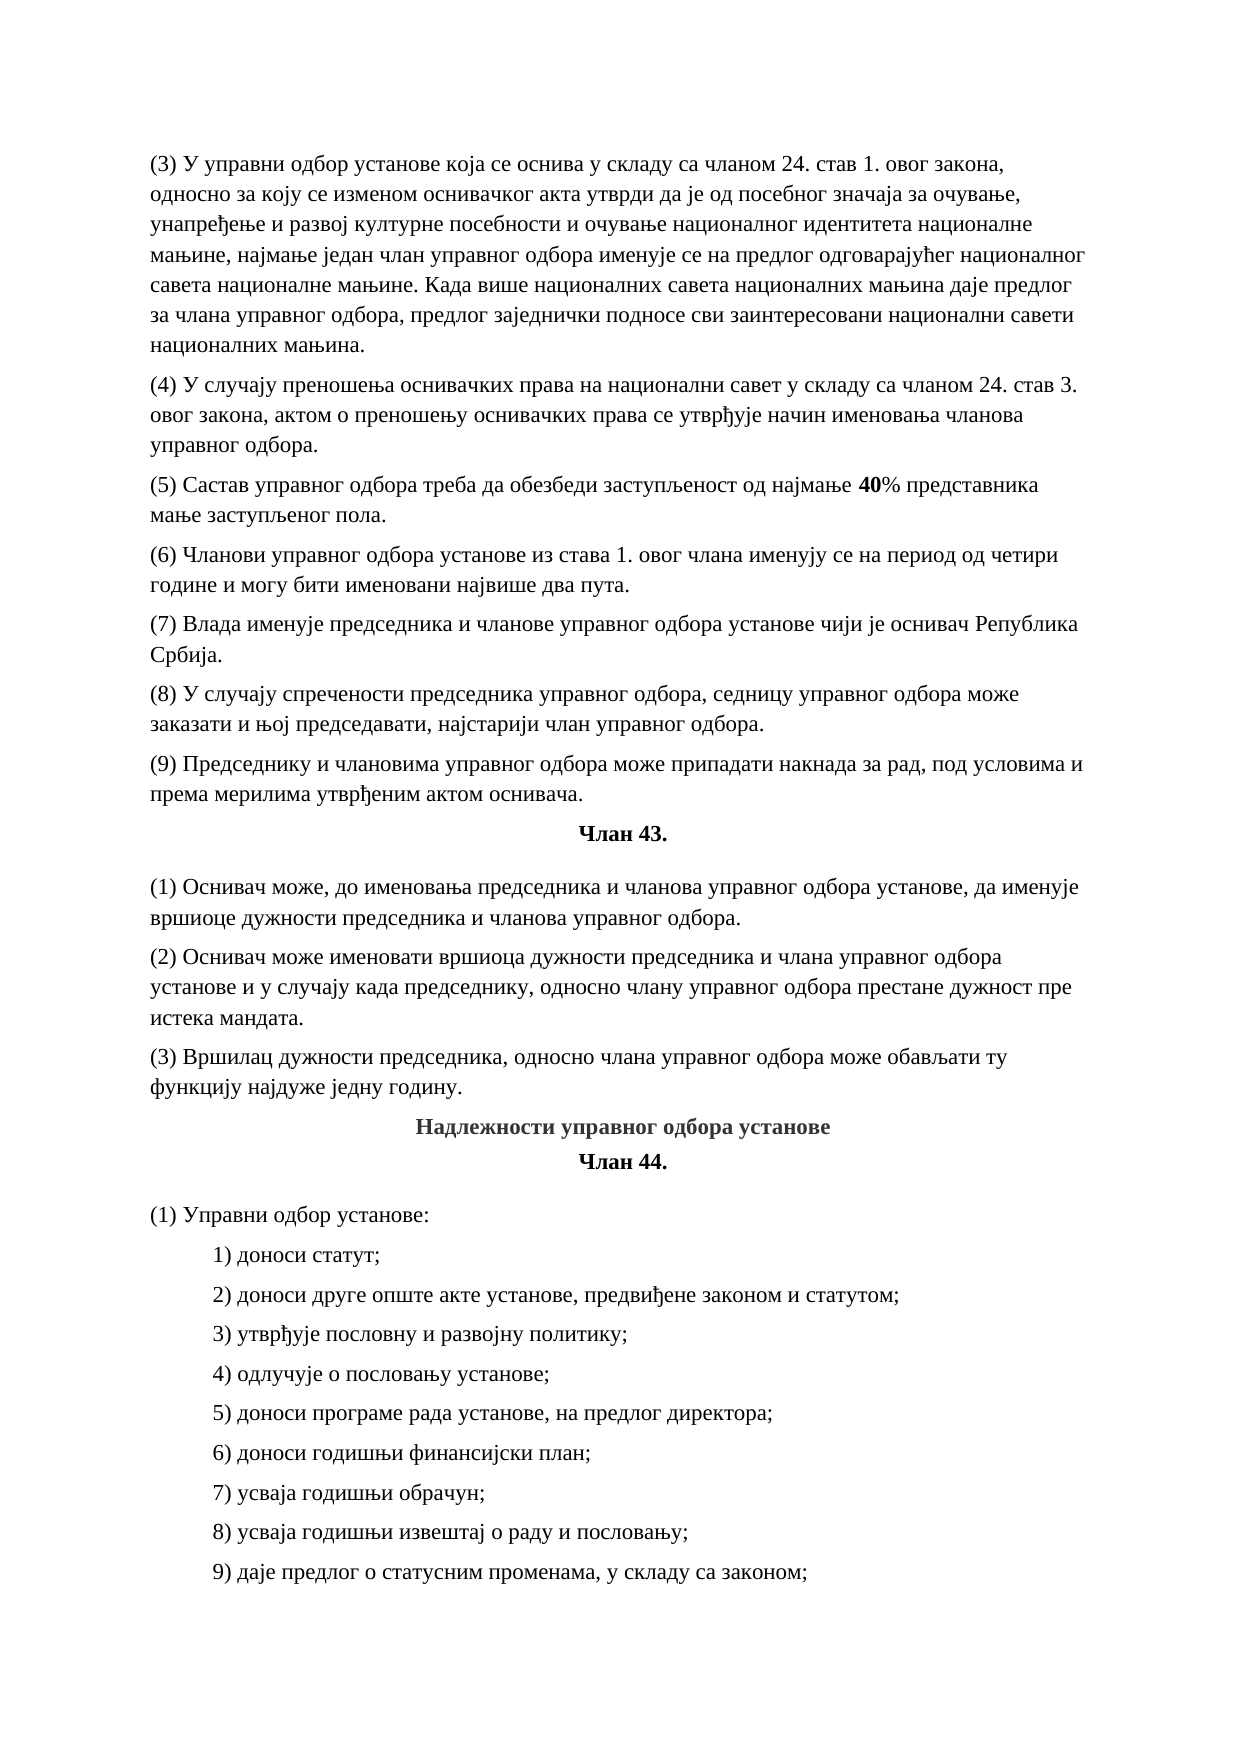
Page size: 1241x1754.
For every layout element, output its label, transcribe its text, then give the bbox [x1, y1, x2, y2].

text (8) У случају спречености председника управног одбора, седницу управног одбора може заказати и њој председавати, најстарији члан управног одбора. [150, 680, 1090, 737]
text 9) даје предлог о статусним променама, у складу са законом; [212, 1558, 1090, 1584]
text Члан 43. [150, 820, 1090, 846]
text 1) доноси статут; [212, 1241, 1090, 1267]
text Надлежности управног одбора установе [150, 1113, 1090, 1139]
text (2) Оснивач може именовати вршиоца дужности председника и члана управног одбора установе и у случају када председнику, односно члану управног одбора престане дужност пре истека мандата. [150, 943, 1090, 1030]
text (3) Вршилац дужности председника, односно члана управног одбора може обављати ту функцију најдуже једну годину. [150, 1043, 1090, 1100]
text (4) У случају преношења оснивачких права на национални савет у складу са чланом 24. став 3. овог закона, актом о преношењу оснивачких права се утврђује начин именовања чланова управног одбора. [150, 371, 1090, 458]
text 6) доноси годишњи финансијски план; [212, 1439, 1090, 1465]
text 3) утврђује пословну и развојну политику; [212, 1320, 1090, 1347]
text (9) Председнику и члановима управног одбора може припадати накнада за рад, под условима и према мерилима утврђеним актом оснивача. [150, 750, 1090, 807]
text 2) доноси друге опште акте установе, предвиђене законом и статутом; [212, 1281, 1090, 1307]
text 4) одлучује о пословању установе; [212, 1360, 1090, 1386]
text 8) усваја годишњи извештај о раду и пословању; [212, 1518, 1090, 1544]
text 5) доноси програме рада установе, на предлог директора; [212, 1399, 1090, 1426]
text (7) Влада именује председника и чланове управног одбора установе чији је оснивач Република Србија. [150, 610, 1090, 667]
text (3) У управни одбор установе која се оснива у складу са чланом 24. став 1. овог закона, односно за коју се изменом оснивачког акта утврди да је од посебног значаја за очување, унапређење и развој културне посебности и очување националног идентитета националне мањине, најмање један члан управног одбора именује се на предлог одговарајућег националног савета националне мањине. Када више националних савета националних мањина даје предлог за члана управног одбора, предлог заједнички подносе сви заинтересовани национални савети националних мањина. [150, 150, 1090, 358]
text 7) усваја годишњи обрачун; [212, 1479, 1090, 1505]
text (1) Управни одбор установе: [150, 1202, 1090, 1228]
text (1) Оснивач може, до именовања председника и чланова управног одбора установе, да именује вршиоце дужности председника и чланова управног одбора. [150, 873, 1090, 930]
text (6) Чланови управног одбора установе из става 1. овог члана именују се на период од четири године и могу бити именовани највише два пута. [150, 541, 1090, 597]
text Члан 44. [150, 1148, 1090, 1174]
text (5) Састав управног одбора треба да обезбеди заступљеност од најмање 40% представника мање заступљеног пола. [150, 471, 1090, 527]
